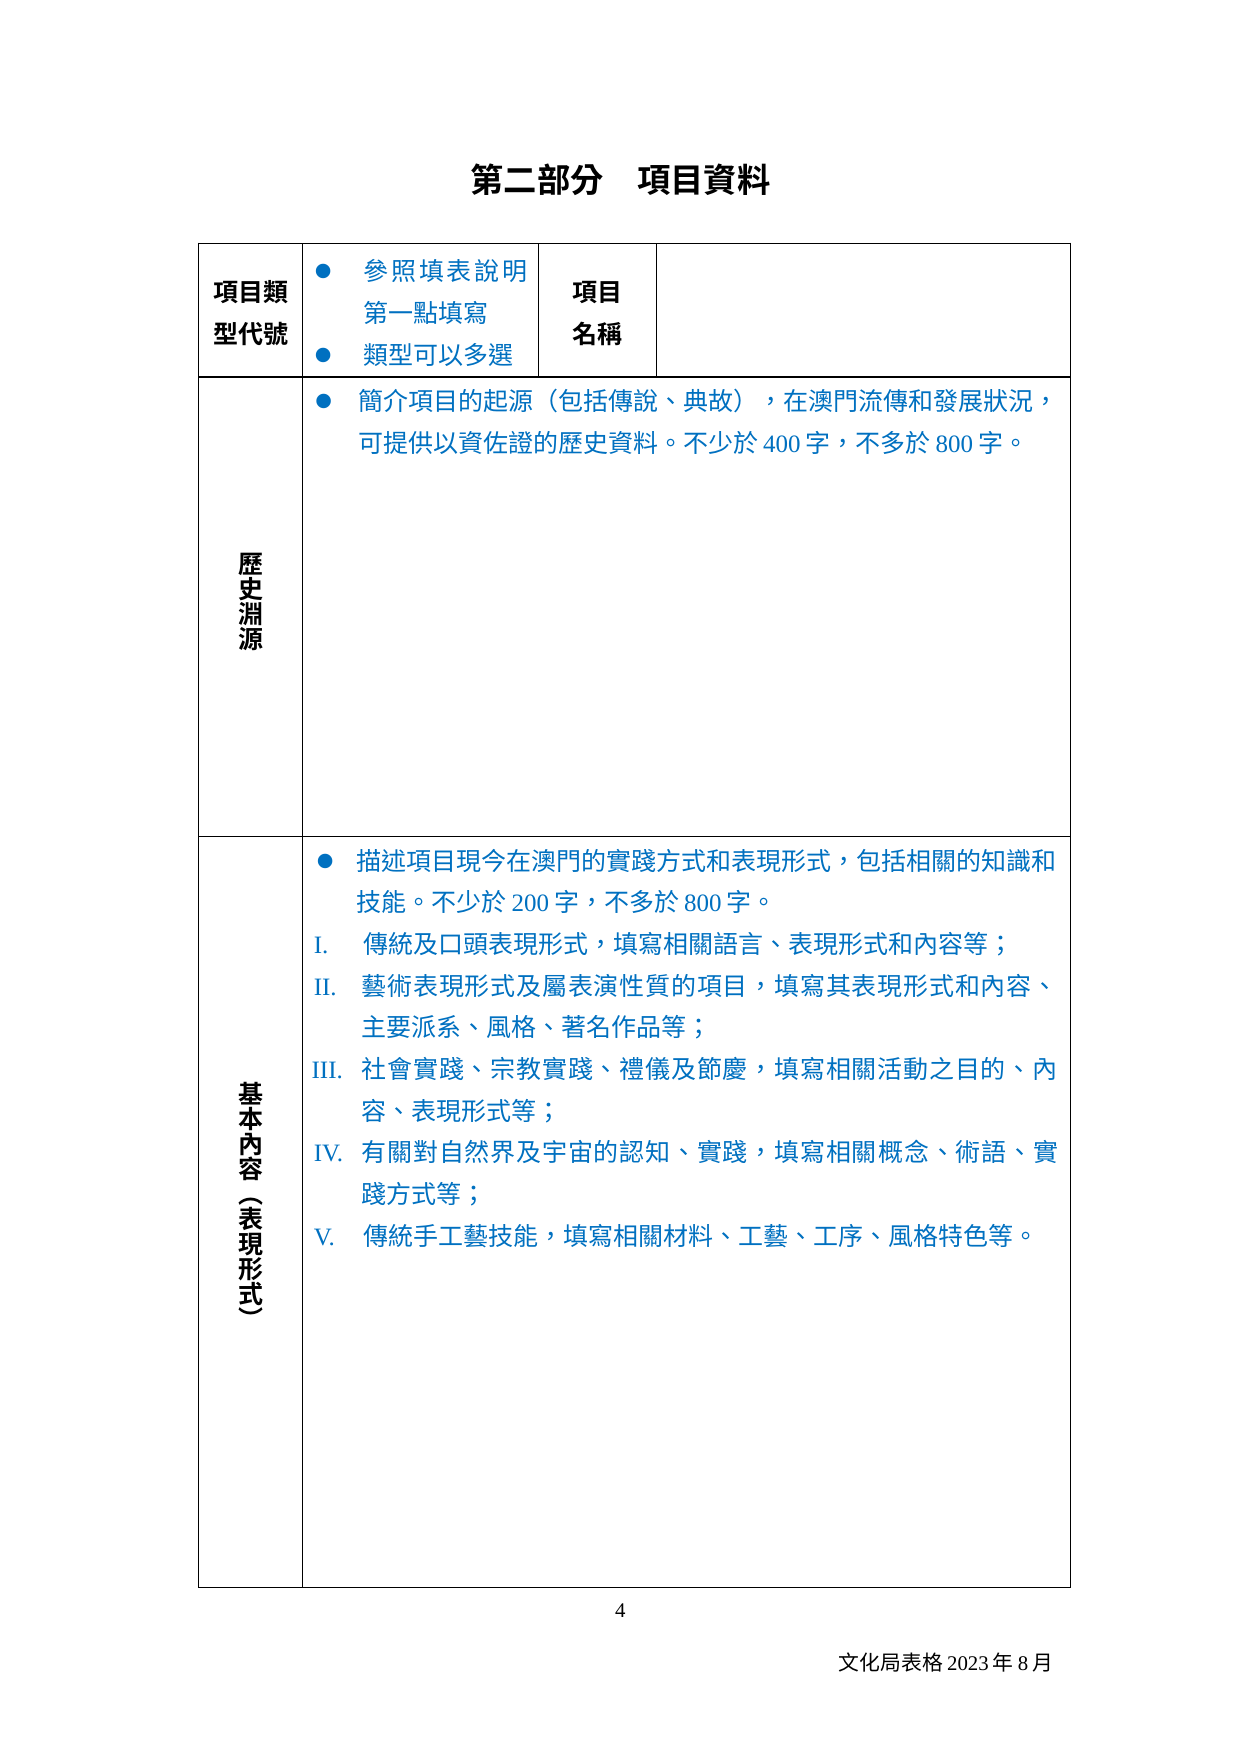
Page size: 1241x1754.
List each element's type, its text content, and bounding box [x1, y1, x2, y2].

table_cell 簡介項目的起源（包括傳說、典故），在澳門流傳和發展狀況，可提供以資佐證的歷史資料。不少於400字，不多於800字。 [303, 378, 1070, 836]
table_cell 基本內容（表現形式） [199, 837, 302, 1587]
table_header 項目類型代號 [199, 244, 302, 376]
table_header 參照填表說明第一點填寫 類型可以多選 [303, 244, 538, 376]
table_cell 描述項目現今在澳門的實踐方式和表現形式，包括相關的知識和技能。不少於200字，不多於800字。 傳統及口頭表現形式，填寫相關語言、表現形式和內容等； 藝術表現形式及屬表演性質的項目，填寫其表現形式和內容、主要派系、風格、著名作品等； 社會實踐、宗教實踐、禮儀及節慶，填寫相關活動之目的、內容、表現形式等； 有關對自然界及宇宙的認知、實踐，填寫相關概念、術語、實踐方式等； 傳統手工藝技能，填寫相關材料、工藝、工序、風格特色等。 [303, 837, 1070, 1587]
text 第二部分 項目資料 [187, 159, 1053, 201]
table_header 項目 名稱 [539, 244, 656, 376]
table_cell 歷史淵源 [199, 378, 302, 836]
table_header [657, 244, 1070, 376]
